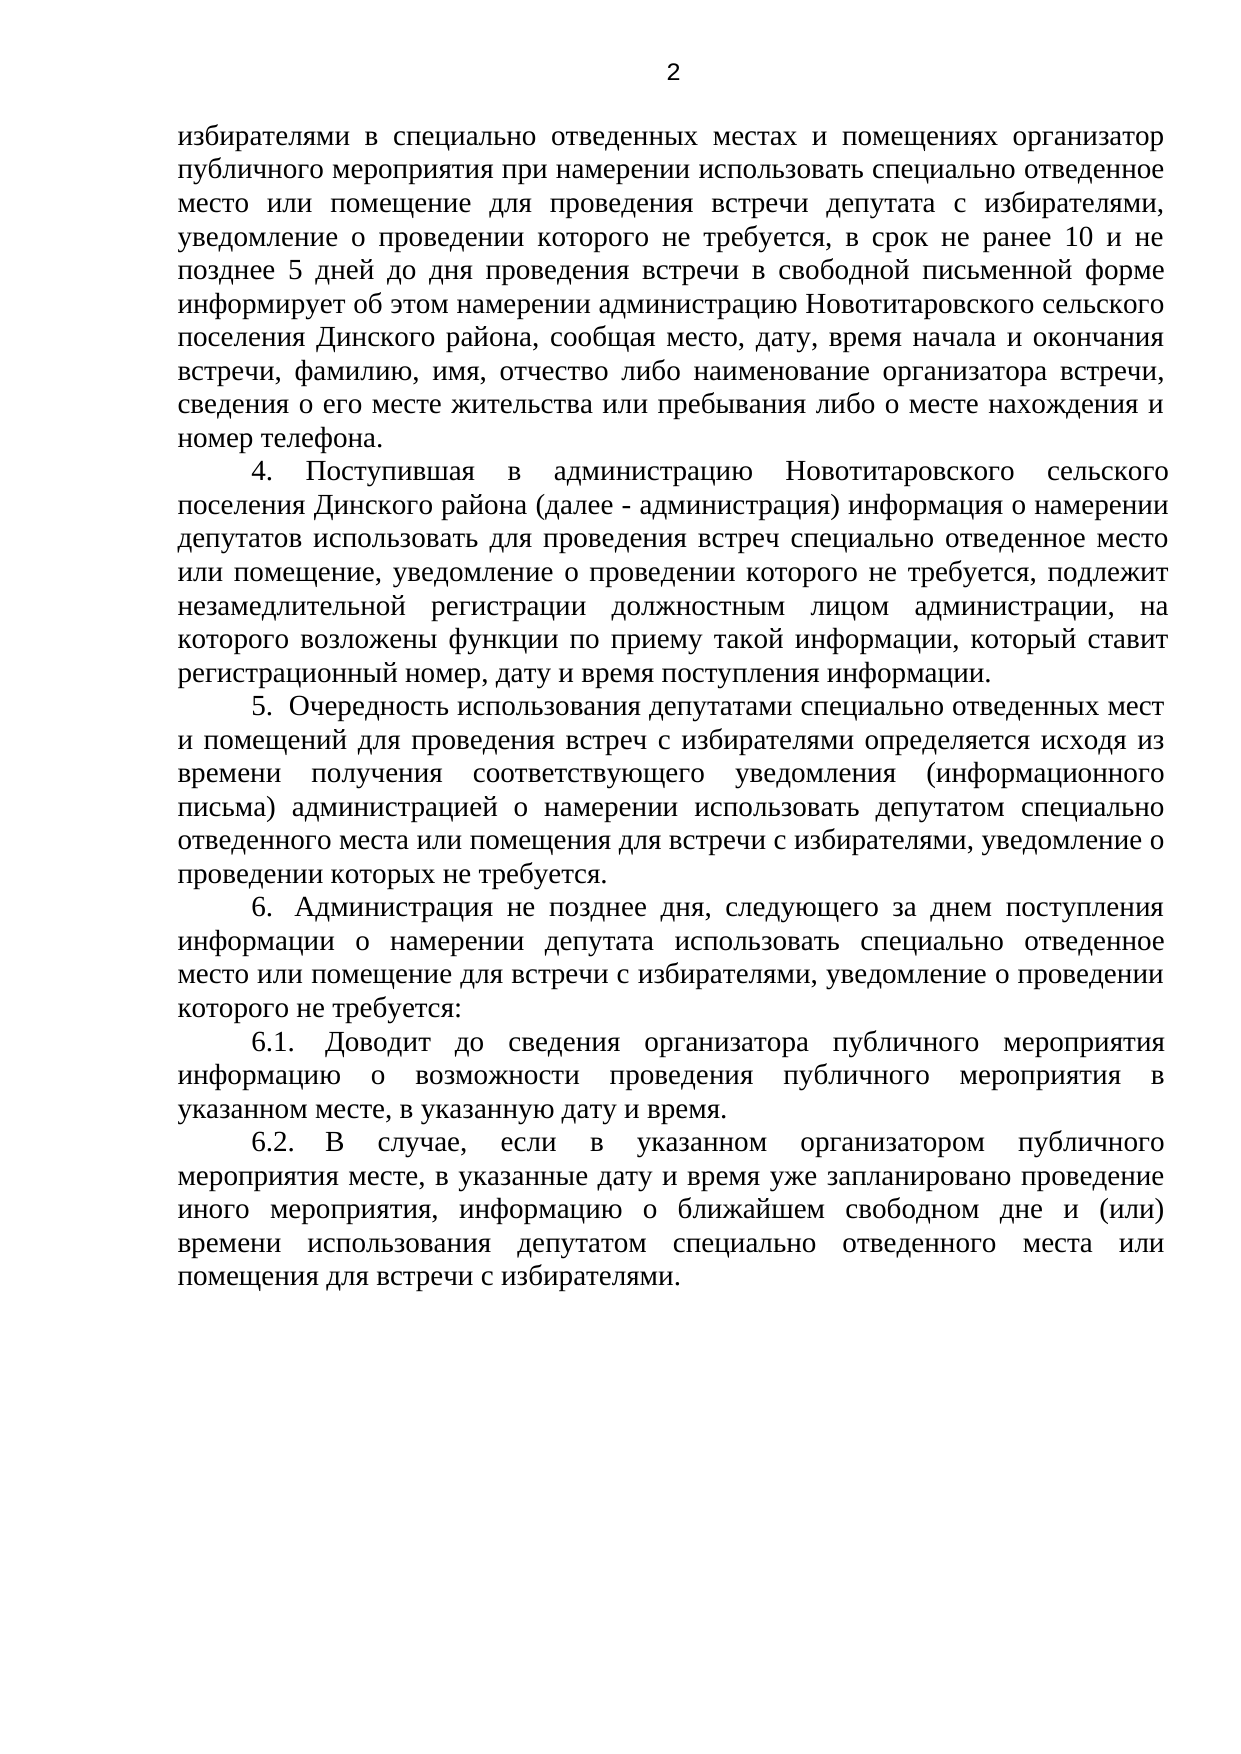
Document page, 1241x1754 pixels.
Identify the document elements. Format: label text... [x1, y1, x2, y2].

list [177, 118, 1165, 453]
list Очередность использования депутатами специально отведенных мест и помещений для проведения встреч с избирателями определяется исходя из времени получения соответствующего уведомления (информационного письма) администрацией о намерении использовать депутатом специально отведенного места или помещения для встречи с избирателями, уведомление о проведении которых не требуется. [177, 688, 1165, 889]
list В случае, если в указанном организатором публичного мероприятия месте, в указанные дату и время уже запланировано проведение иного мероприятия, информацию о ближайшем свободном дне и (или) времени использования депутатом специально отведенного места или помещения для встречи с избирателями. [177, 1124, 1165, 1292]
list Доводит до сведения организатора публичного мероприятия информацию о возможности проведения публичного мероприятия в указанном месте, в указанную дату и время. [177, 1024, 1165, 1124]
text 4. Поступившая в администрацию Новотитаровского сельского поселения Динского района (далее - администрация) информация о намерении депутатов использовать для проведения встреч специально отведенное место или помещение, уведомление о проведении которого не требуется, подлежит незамедлительной регистрации должностным лицом администрации, на которого возложены функции по приему такой информации, который ставит регистрационный номер, дату и время поступления информации. [177, 453, 1169, 688]
list Администрация не позднее дня, следующего за днем поступления информации о намерении депутата использовать специально отведенное место или помещение для встречи с избирателями, уведомление о проведении которого не требуется: [177, 889, 1165, 1024]
